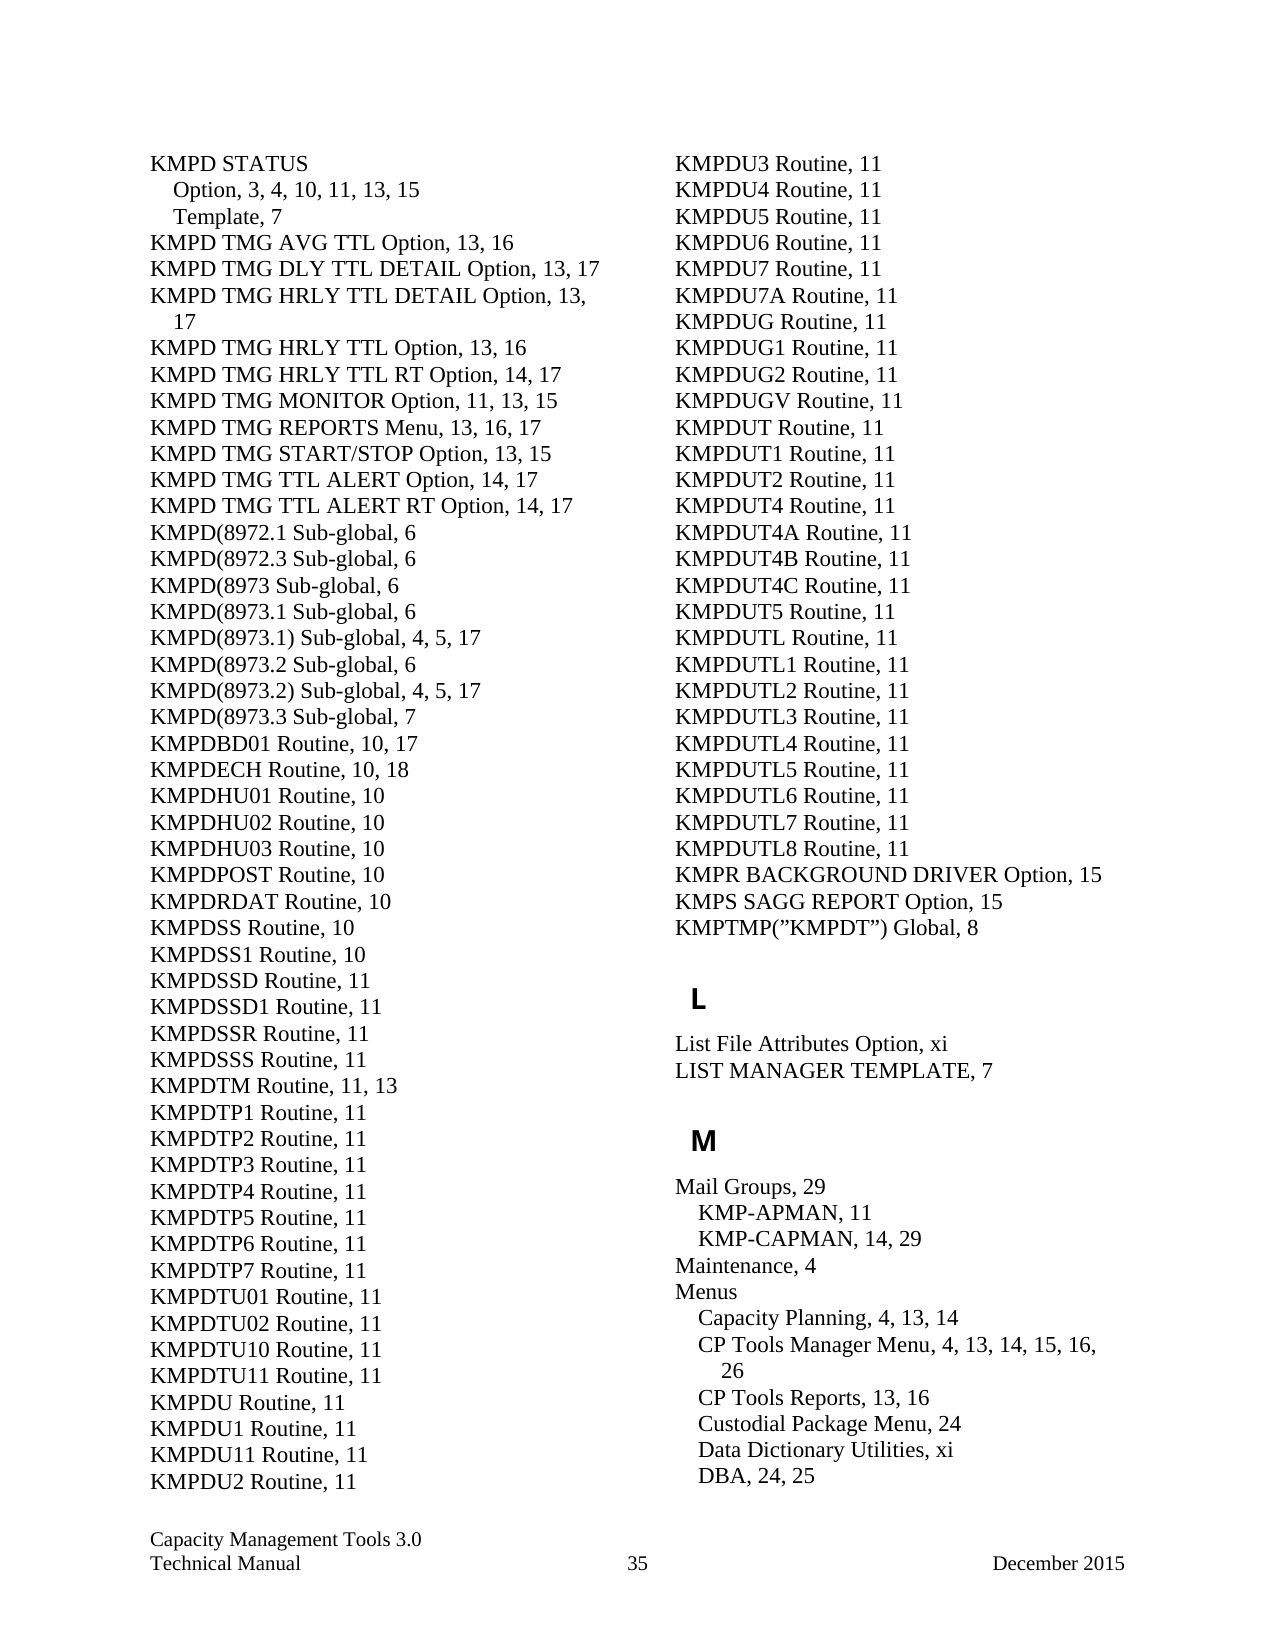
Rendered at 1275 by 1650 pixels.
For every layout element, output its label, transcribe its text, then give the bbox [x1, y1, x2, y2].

text KMPDECH Routine, 10, 18 [150, 756, 600, 782]
text KMPDSSR Routine, 11 [150, 1020, 600, 1046]
text KMPD(8972.3 Sub-global, 6 [150, 545, 600, 572]
text KMPDUG1 Routine, 11 [675, 334, 1125, 361]
text CP Tools Manager Menu, 4, 13, 14, 15, 16, 26 [698, 1331, 1125, 1383]
text KMPD(8973.1 Sub-global, 6 [150, 598, 600, 624]
subtitle L [690, 978, 1125, 1018]
text KMPDUT5 Routine, 11 [675, 598, 1125, 624]
text KMPD STATUS [150, 150, 600, 176]
text Template, 7 [173, 203, 600, 229]
text KMPDTP1 Routine, 11 [150, 1099, 600, 1125]
text KMPS SAGG REPORT Option, 15 [675, 888, 1125, 914]
text KMPDU4 Routine, 11 [675, 176, 1125, 203]
text KMPDU1 Routine, 11 [150, 1415, 600, 1441]
text KMPDU5 Routine, 11 [675, 203, 1125, 229]
text KMPDUT4B Routine, 11 [675, 545, 1125, 572]
text KMPDUT2 Routine, 11 [675, 466, 1125, 493]
text Menus [675, 1278, 1125, 1304]
text KMPDTP2 Routine, 11 [150, 1125, 600, 1151]
text List File Attributes Option, xi [675, 1030, 1125, 1057]
text KMPDHU02 Routine, 10 [150, 809, 600, 835]
text KMPDSS1 Routine, 10 [150, 941, 600, 967]
text KMPDUT4 Routine, 11 [675, 493, 1125, 519]
text KMPDTP7 Routine, 11 [150, 1257, 600, 1283]
text KMPDTP4 Routine, 11 [150, 1178, 600, 1204]
text KMPDU3 Routine, 11 [675, 150, 1125, 176]
text KMPD TMG HRLY TTL RT Option, 14, 17 [150, 361, 600, 387]
text KMPDUG2 Routine, 11 [675, 361, 1125, 387]
text KMPDBD01 Routine, 10, 17 [150, 730, 600, 756]
subtitle M [690, 1121, 1125, 1160]
text KMPD TMG START/STOP Option, 13, 15 [150, 440, 600, 466]
text KMPDUTL3 Routine, 11 [675, 703, 1125, 730]
text KMPD TMG REPORTS Menu, 13, 16, 17 [150, 413, 600, 440]
text KMPDSSD1 Routine, 11 [150, 993, 600, 1020]
text KMP-APMAN, 11 [698, 1199, 1125, 1225]
text LIST MANAGER TEMPLATE, 7 [675, 1057, 1125, 1083]
text CP Tools Reports, 13, 16 [698, 1383, 1125, 1410]
text KMPR BACKGROUND DRIVER Option, 15 [675, 862, 1125, 888]
text DBA, 24, 25 [698, 1463, 1125, 1489]
text KMPDTP6 Routine, 11 [150, 1231, 600, 1257]
text Custodial Package Menu, 24 [698, 1410, 1125, 1436]
text KMPDUTL5 Routine, 11 [675, 756, 1125, 782]
text KMPDUTL7 Routine, 11 [675, 809, 1125, 835]
text Maintenance, 4 [675, 1252, 1125, 1278]
text KMPDSS Routine, 10 [150, 914, 600, 941]
text KMPD TMG HRLY TTL DETAIL Option, 13, 17 [150, 282, 600, 334]
text KMPDSSD Routine, 11 [150, 967, 600, 993]
text KMPDTM Routine, 11, 13 [150, 1072, 600, 1099]
text Mail Groups, 29 [675, 1173, 1125, 1199]
text KMPDU7A Routine, 11 [675, 282, 1125, 308]
text KMP-CAPMAN, 14, 29 [698, 1225, 1125, 1252]
text KMPDUTL6 Routine, 11 [675, 782, 1125, 809]
text KMPDU7 Routine, 11 [675, 255, 1125, 282]
text KMPDUTL8 Routine, 11 [675, 835, 1125, 862]
text KMPDPOST Routine, 10 [150, 862, 600, 888]
text KMPD TMG DLY TTL DETAIL Option, 13, 17 [150, 255, 600, 282]
text KMPD(8972.1 Sub-global, 6 [150, 519, 600, 545]
text KMPDSSS Routine, 11 [150, 1046, 600, 1072]
text KMPDU11 Routine, 11 [150, 1441, 600, 1468]
text Option, 3, 4, 10, 11, 13, 15 [173, 176, 600, 203]
text KMPDTU10 Routine, 11 [150, 1336, 600, 1362]
text KMPDUT Routine, 11 [675, 413, 1125, 440]
text Data Dictionary Utilities, xi [698, 1436, 1125, 1463]
text KMPD(8973.2) Sub-global, 4, 5, 17 [150, 677, 600, 703]
text KMPDU2 Routine, 11 [150, 1468, 600, 1494]
text KMPDUTL1 Routine, 11 [675, 651, 1125, 677]
text KMPDTU11 Routine, 11 [150, 1362, 600, 1389]
text KMPDRDAT Routine, 10 [150, 888, 600, 914]
text KMPDTP3 Routine, 11 [150, 1151, 600, 1178]
text KMPD(8973 Sub-global, 6 [150, 572, 600, 598]
text KMPTMP(”KMPDT”) Global, 8 [675, 914, 1125, 941]
text KMPDU6 Routine, 11 [675, 229, 1125, 255]
text KMPD(8973.1) Sub-global, 4, 5, 17 [150, 624, 600, 651]
text KMPD TMG AVG TTL Option, 13, 16 [150, 229, 600, 255]
text KMPD TMG MONITOR Option, 11, 13, 15 [150, 387, 600, 413]
text KMPDUG Routine, 11 [675, 308, 1125, 334]
text KMPD TMG TTL ALERT Option, 14, 17 [150, 466, 600, 493]
text KMPDUT4A Routine, 11 [675, 519, 1125, 545]
text KMPDHU01 Routine, 10 [150, 782, 600, 809]
text KMPDUTL4 Routine, 11 [675, 730, 1125, 756]
text KMPDUGV Routine, 11 [675, 387, 1125, 413]
text KMPDTU02 Routine, 11 [150, 1309, 600, 1336]
text KMPDUTL2 Routine, 11 [675, 677, 1125, 703]
text KMPDUTL Routine, 11 [675, 624, 1125, 651]
text KMPD(8973.2 Sub-global, 6 [150, 651, 600, 677]
text KMPD(8973.3 Sub-global, 7 [150, 703, 600, 730]
text KMPD TMG HRLY TTL Option, 13, 16 [150, 334, 600, 361]
text KMPDUT1 Routine, 11 [675, 440, 1125, 466]
text KMPDHU03 Routine, 10 [150, 835, 600, 862]
text Capacity Planning, 4, 13, 14 [698, 1304, 1125, 1331]
text KMPDUT4C Routine, 11 [675, 572, 1125, 598]
text KMPD TMG TTL ALERT RT Option, 14, 17 [150, 493, 600, 519]
text KMPDTP5 Routine, 11 [150, 1204, 600, 1231]
text KMPDU Routine, 11 [150, 1389, 600, 1415]
text KMPDTU01 Routine, 11 [150, 1283, 600, 1309]
